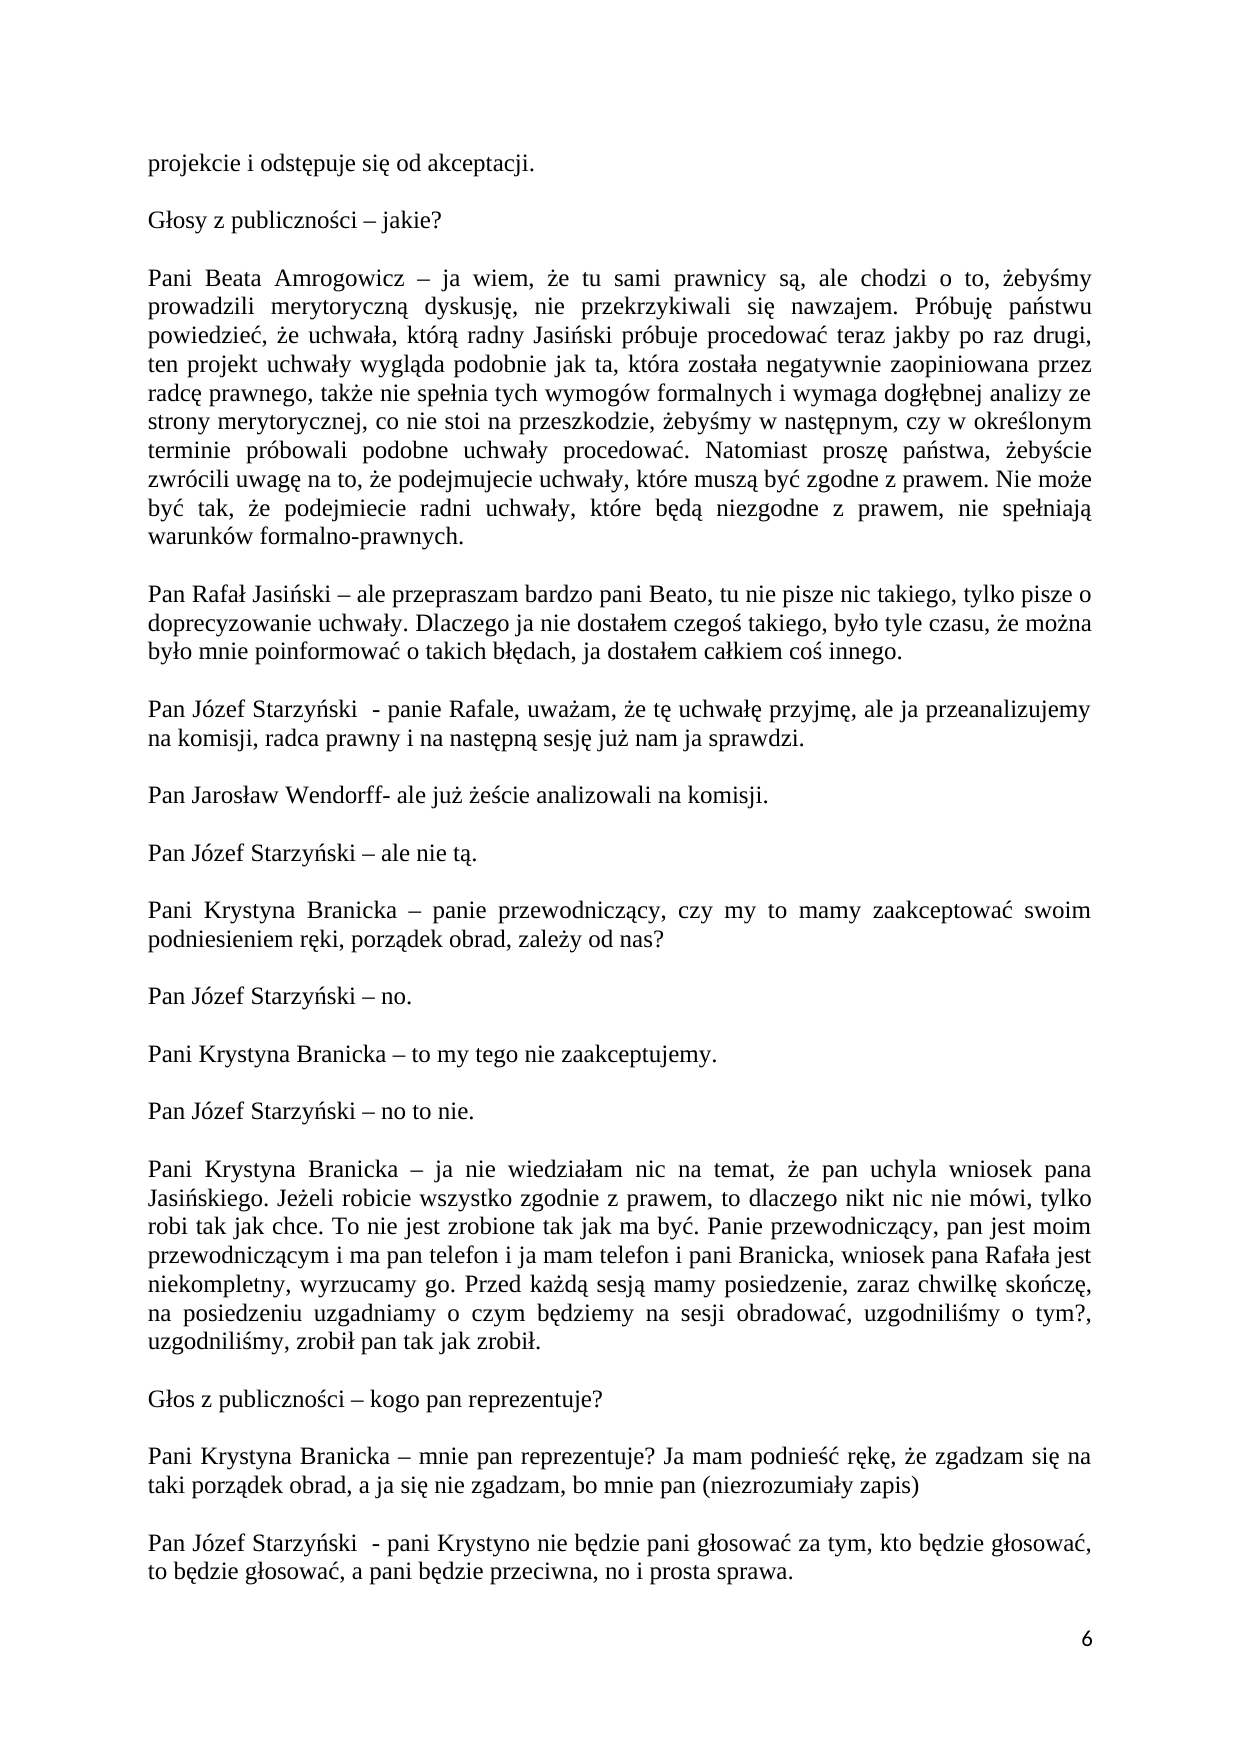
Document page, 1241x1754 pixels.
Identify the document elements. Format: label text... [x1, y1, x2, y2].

text Pani Krystyna Branicka – ja nie wiedziałam nic na temat, że pan uchyla wniosek pana Jasińskiego. Jeżeli robicie wszystko zgodnie z prawem, to dlaczego nikt nic nie mówi, tylko robi tak jak chce. To nie jest zrobione tak jak ma być. Panie przewodniczący, pan jest moim przewodniczącym i ma pan telefon i ja mam telefon i pani Branicka, wniosek pana Rafała jest niekompletny, wyrzucamy go. Przed każdą sesją mamy posiedzenie, zaraz chwilkę skończę, na posiedzeniu uzgadniamy o czym będziemy na sesji obradować, uzgodniliśmy o tym?, uzgodniliśmy, zrobił pan tak jak zrobił. [148, 1154, 1093, 1355]
text Pani Krystyna Branicka – panie przewodniczący, czy my to mamy zaakceptować swoim podniesieniem ręki, porządek obrad, zależy od nas? [148, 895, 1093, 953]
text Pan Rafał Jasiński – ale przepraszam bardzo pani Beato, tu nie pisze nic takiego, tylko pisze o doprecyzowanie uchwały. Dlaczego ja nie dostałem czegoś takiego, było tyle czasu, że można było mnie poinformować o takich błędach, ja dostałem całkiem coś innego. [148, 579, 1093, 665]
text Pan Józef Starzyński – no to nie. [148, 1096, 1093, 1125]
text Pan Józef Starzyński – ale nie tą. [148, 838, 1093, 866]
text Głosy z publiczności – jakie? [148, 205, 1093, 234]
text Pan Józef Starzyński - panie Rafale, uważam, że tę uchwałę przyjmę, ale ja przeanalizujemy na komisji, radca prawny i na następną sesję już nam ja sprawdzi. [148, 694, 1093, 751]
text Pan Józef Starzyński – no. [148, 981, 1093, 1010]
text Pani Krystyna Branicka – mnie pan reprezentuje? Ja mam podnieść rękę, że zgadzam się na taki porządek obrad, a ja się nie zgadzam, bo mnie pan (niezrozumiały zapis) [148, 1441, 1093, 1499]
text Pan Józef Starzyński - pani Krystyno nie będzie pani głosować za tym, kto będzie głosować, to będzie głosować, a pani będzie przeciwna, no i prosta sprawa. [148, 1528, 1093, 1585]
text Pani Beata Amrogowicz – ja wiem, że tu sami prawnicy są, ale chodzi o to, żebyśmy prowadzili merytoryczną dyskusję, nie przekrzykiwali się nawzajem. Próbuję państwu powiedzieć, że uchwała, którą radny Jasiński próbuje procedować teraz jakby po raz drugi, ten projekt uchwały wygląda podobnie jak ta, która została negatywnie zaopiniowana przez radcę prawnego, także nie spełnia tych wymogów formalnych i wymaga dogłębnej analizy ze strony merytorycznej, co nie stoi na przeszkodzie, żebyśmy w następnym, czy w określonym terminie próbowali podobne uchwały procedować. Natomiast proszę państwa, żebyście zwrócili uwagę na to, że podejmujecie uchwały, które muszą być zgodne z prawem. Nie może być tak, że podejmiecie radni uchwały, które będą niezgodne z prawem, nie spełniają warunków formalno-prawnych. [148, 263, 1093, 550]
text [148, 148, 1093, 176]
text Głos z publiczności – kogo pan reprezentuje? [148, 1384, 1093, 1413]
text Pani Krystyna Branicka – to my tego nie zaakceptujemy. [148, 1039, 1093, 1068]
text Pan Jarosław Wendorff- ale już żeście analizowali na komisji. [148, 780, 1093, 809]
